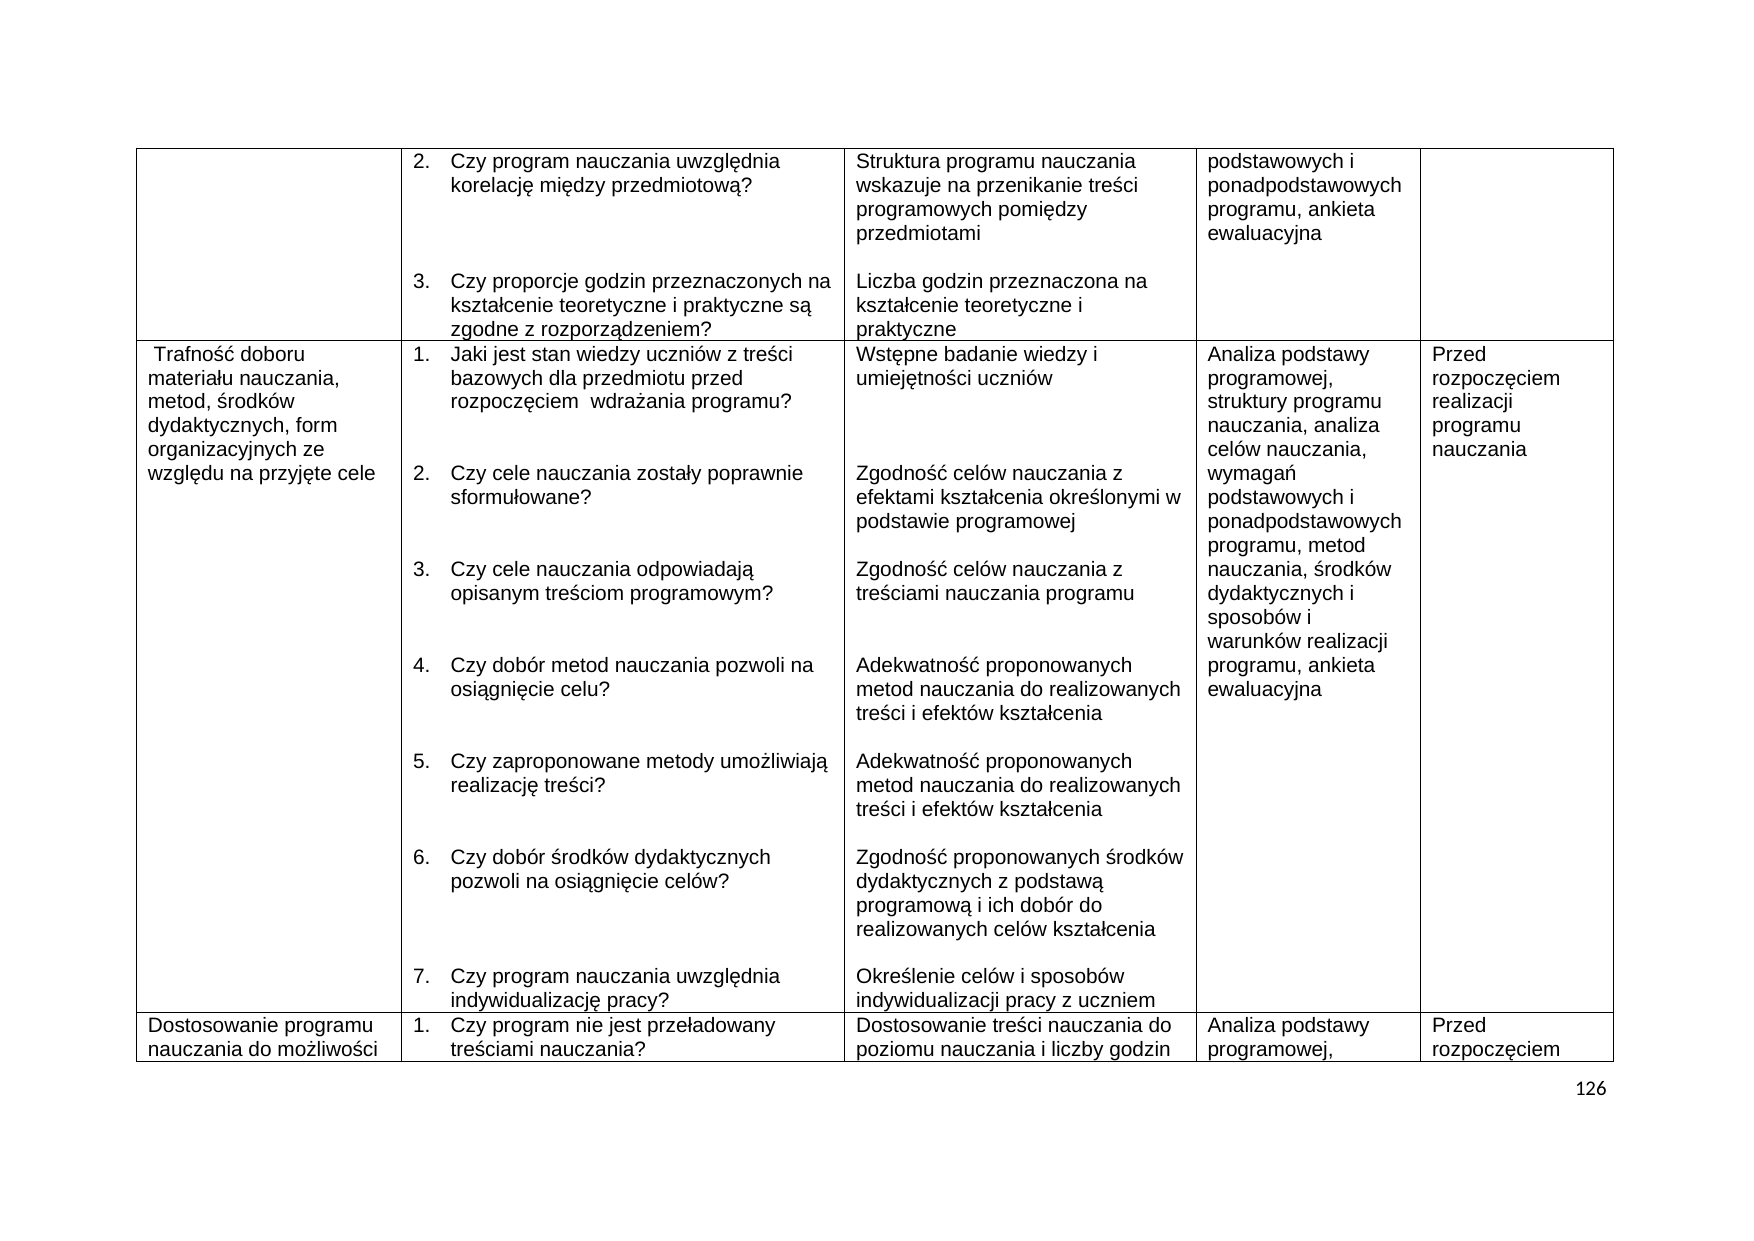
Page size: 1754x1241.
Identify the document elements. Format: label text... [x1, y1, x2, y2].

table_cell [137, 149, 401, 340]
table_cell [137, 1013, 401, 1061]
table_cell Wstępne badanie wiedzy i umiejętności uczniów Zgodność celów nauczania z efektami kształcenia określonymi w podstawie programowej Zgodność celów nauczania z treściami nauczania programu Adekwatność proponowanych metod nauczania do realizowanych treści i efektów kształcenia Adekwatność proponowanych metod nauczania do realizowanych treści i efektów kształcenia Zgodność proponowanych środków dydaktycznych z podstawą programową i ich dobór do realizowanych celów kształcenia Określenie celów i sposobów indywidualizacji pracy z uczniem [845, 341, 1196, 1012]
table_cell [1421, 1013, 1613, 1061]
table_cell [1197, 149, 1420, 340]
table_cell Jaki jest stan wiedzy uczniów z treści bazowych dla przedmiotu przed rozpoczęciem wdrażania programu? Czy cele nauczania zostały poprawnie sformułowane? Czy cele nauczania odpowiadają opisanym treściom programowym? Czy dobór metod nauczania pozwoli na osiągnięcie celu? Czy zaproponowane metody umożliwiają realizację treści? Czy dobór środków dydaktycznych pozwoli na osiągnięcie celów? Czy program nauczania uwzględnia indywidualizację pracy? [402, 341, 844, 1012]
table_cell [402, 1013, 844, 1061]
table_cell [1421, 149, 1613, 340]
table_cell Analiza podstawy programowej, struktury programu nauczania, analiza celów nauczania, wymagań podstawowych i ponadpodstawowych programu, metod nauczania, środków dydaktycznych i sposobów i warunków realizacji programu, ankieta ewaluacyjna [1197, 341, 1420, 1012]
table_cell Trafność doboru materiału nauczania, metod, środków dydaktycznych, form organizacyjnych ze względu na przyjęte cele [137, 341, 401, 1012]
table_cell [845, 1013, 1196, 1061]
table_cell Przed rozpoczęciem realizacji programu nauczania [1421, 341, 1613, 1012]
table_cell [845, 149, 1196, 340]
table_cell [1197, 1013, 1420, 1061]
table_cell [402, 149, 844, 340]
